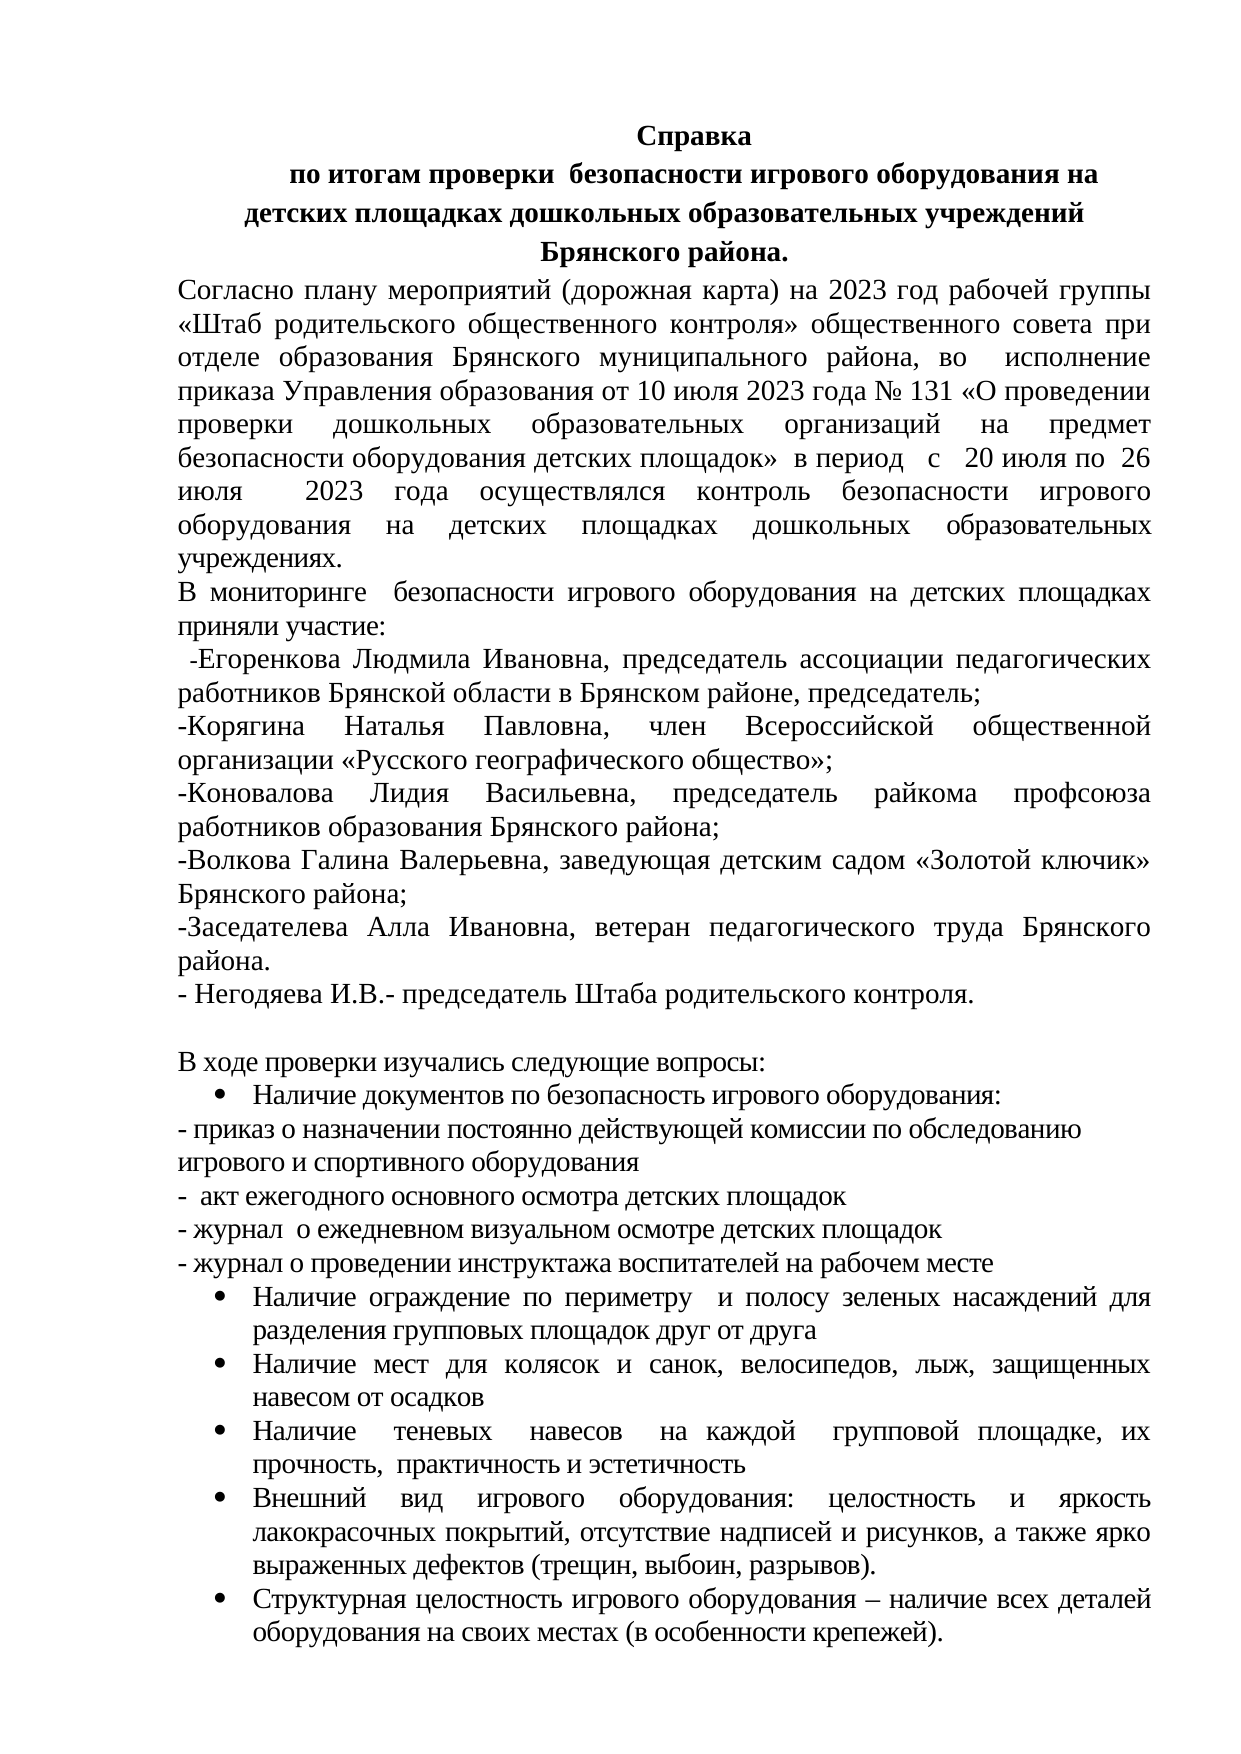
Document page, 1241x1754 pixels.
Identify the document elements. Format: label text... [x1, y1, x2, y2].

list Наличие теневых навесов на каждой групповой площадке, их прочность, практичность и эстетичность [215, 1413, 1152, 1480]
list Структурная целостность игрового оборудования – наличие всех деталей оборудования на своих местах (в особенности крепежей). [215, 1581, 1152, 1648]
text -Коновалова Лидия Васильевна, председатель райкома профсоюза работников образования Брянского района; [177, 775, 1152, 842]
list Наличие ограждение по периметру и полосу зеленых насаждений для разделения групповых площадок друг от друга [215, 1279, 1152, 1346]
text по итогам проверки безопасности игрового оборудования на детских площадках дошкольных образовательных учреждений Брянского района. [177, 157, 1152, 267]
text - Негодяева И.В.- председатель Штаба родительского контроля. [177, 977, 1152, 1010]
text -Корягина Наталья Павловна, член Всероссийской общественной организации «Русского географического общество»; [177, 708, 1152, 775]
text Согласно плану мероприятий (дорожная карта) на 2023 год рабочей группы «Штаб родительского общественного контроля» общественного совета при отделе образования Брянского муниципального района, во исполнение приказа Управления образования от 10 июля 2023 года № 131 «О проведении проверки дошкольных образовательных организаций на предмет безопасности оборудования детских площадок» в период с 20 июля по 26 июля 2023 года осуществлялся контроль безопасности игрового оборудования на детских площадках дошкольных образовательных учреждениях. [177, 272, 1152, 574]
text -Заседателева Алла Ивановна, ветеран педагогического труда Брянского района. [177, 909, 1152, 977]
text - журнал о проведении инструктажа воспитателей на рабочем месте [177, 1245, 1152, 1279]
list Внешний вид игрового оборудования: целостность и яркость лакокрасочных покрытий, отсутствие надписей и рисунков, а также ярко выраженных дефектов (трещин, выбоин, разрывов). [215, 1480, 1152, 1581]
text -Егоренкова Людмила Ивановна, председатель ассоциации педагогических работников Брянской области в Брянском районе, председатель; [177, 641, 1152, 708]
text В ходе проверки изучались следующие вопросы: [177, 1044, 1152, 1077]
text -Волкова Галина Валерьевна, заведующая детским садом «Золотой ключик» Брянского района; [177, 842, 1152, 909]
list Наличие документов по безопасность игрового оборудования: [215, 1077, 1152, 1111]
text - приказ о назначении постоянно действующей комиссии по обследованию игрового и спортивного оборудования [177, 1111, 1152, 1178]
list Наличие мест для колясок и санок, велосипедов, лыж, защищенных навесом от осадков [215, 1346, 1152, 1413]
text Справка [177, 118, 1152, 152]
text - акт ежегодного основного осмотра детских площадок [177, 1178, 1152, 1212]
text - журнал о ежедневном визуальном осмотре детских площадок [177, 1212, 1152, 1245]
text В мониторинге безопасности игрового оборудования на детских площадках приняли участие: [177, 574, 1152, 641]
